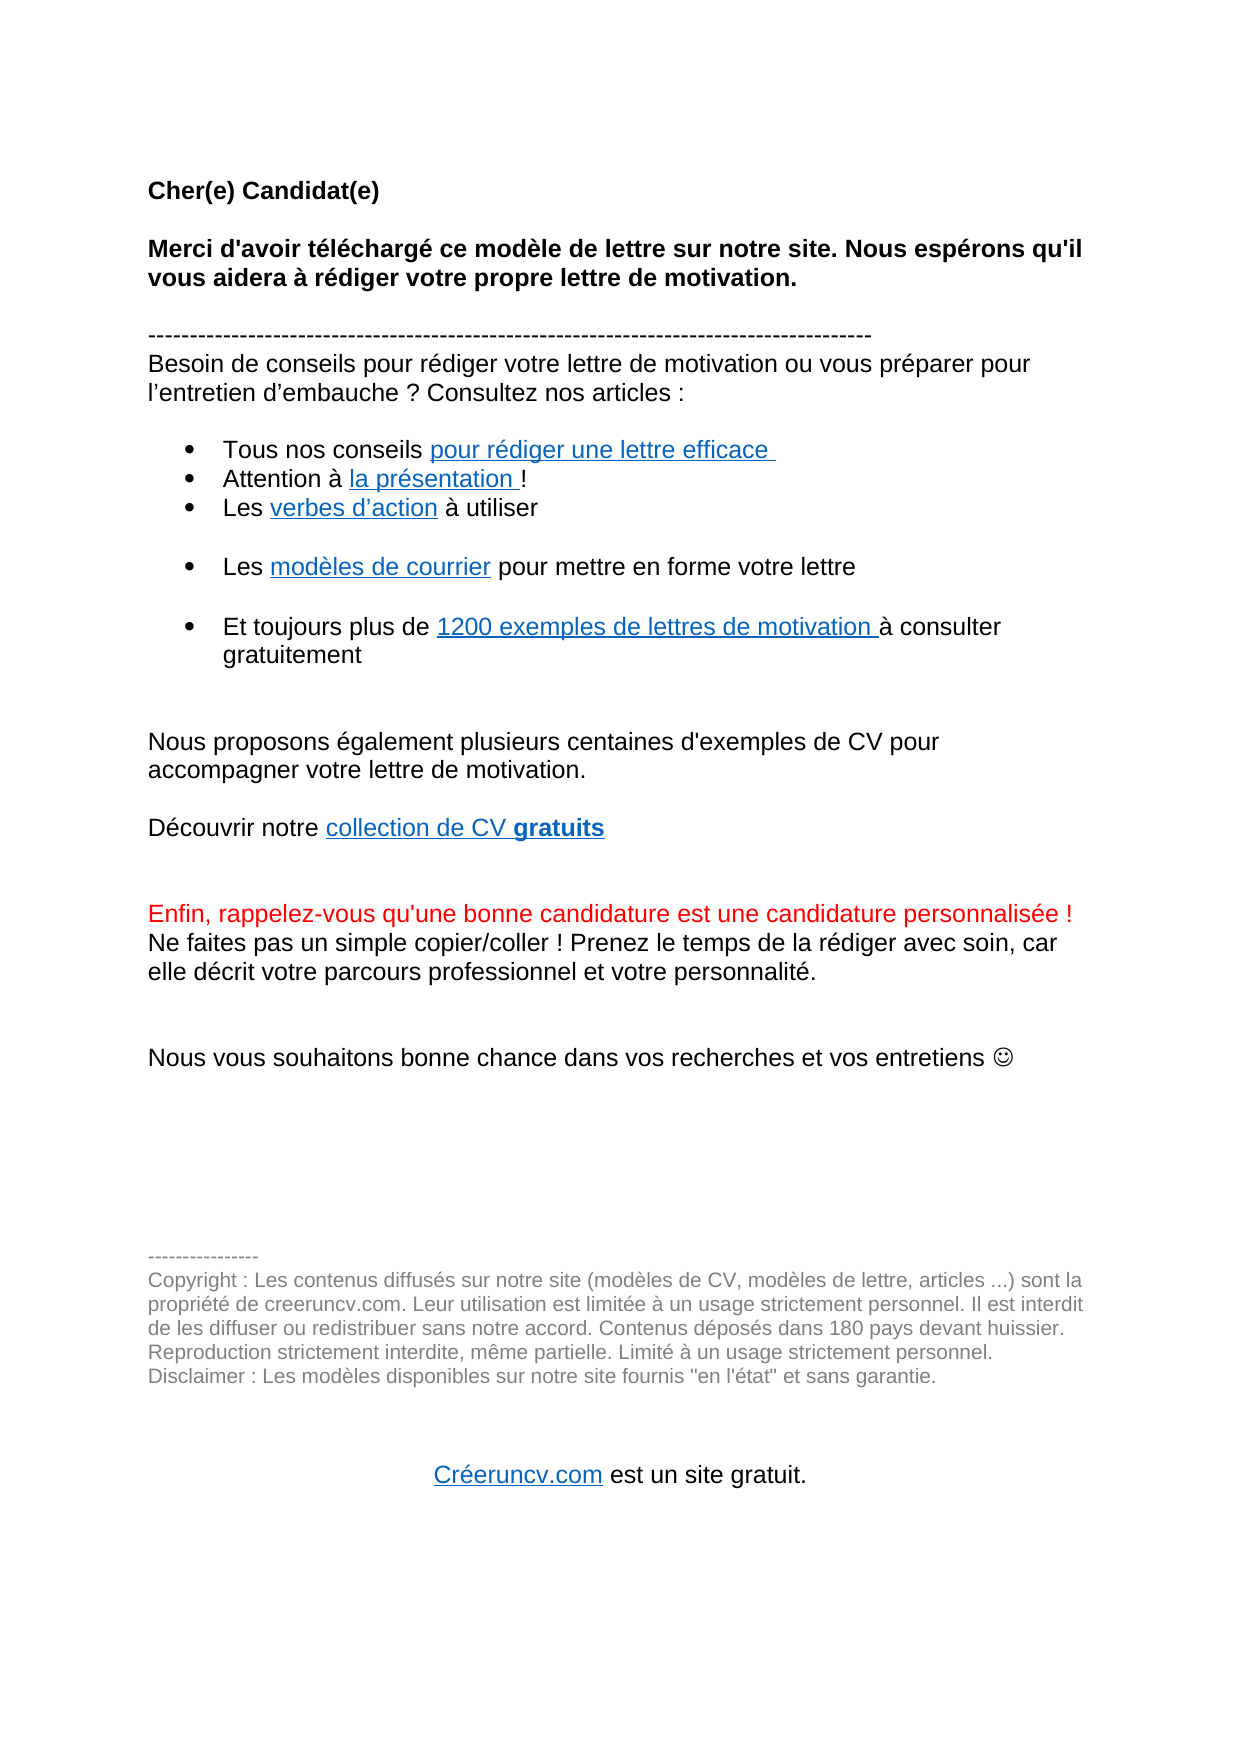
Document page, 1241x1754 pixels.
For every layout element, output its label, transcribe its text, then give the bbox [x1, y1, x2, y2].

list Et toujours plus de 1200 exemples de lettres de motivation à consulter gratuitement [185, 612, 1093, 669]
list Les verbes d’action à utiliser [185, 493, 1093, 552]
text Nous vous souhaitons bonne chance dans vos recherches et vos entretiens [148, 1043, 1093, 1072]
text Créeruncv.com est un site gratuit. [148, 1460, 1093, 1489]
text Nous proposons également plusieurs centaines d'exemples de CV pour accompagner votre lettre de motivation. [148, 727, 1093, 784]
text Découvrir notre collection de CV gratuits [148, 813, 1093, 842]
text Merci d'avoir téléchargé ce modèle de lettre sur notre site. Nous espérons qu'il vous aidera à rédiger votre propre lettre de motivation. [148, 234, 1093, 291]
list Tous nos conseils pour rédiger une lettre efficace [185, 435, 1093, 464]
text Cher(e) Candidat(e) [148, 176, 1093, 205]
text Besoin de conseils pour rédiger votre lettre de motivation ou vous préparer pour l’entretien d’embauche ? Consultez nos articles : [148, 349, 1093, 406]
text Enfin, rappelez-vous qu'une bonne candidature est une candidature personnalisée ! Ne faites pas un simple copier/coller ! Prenez le temps de la rédiger avec soin, car elle décrit votre parcours professionnel et votre personnalité. [148, 899, 1093, 985]
list Les modèles de courrier pour mettre en forme votre lettre [185, 552, 1093, 612]
list Attention à la présentation ! [185, 464, 1093, 493]
text Copyright : Les contenus diffusés sur notre site (modèles de CV, modèles de lettre, articles ...) sont la propriété de creeruncv.com. Leur utilisation est limitée à un usage strictement personnel. Il est interdit de les diffuser ou redistribuer sans notre accord. Contenus déposés dans 180 pays devant huissier. Reproduction strictement interdite, même partielle. Limité à un usage strictement personnel. Disclaimer : Les modèles disponibles sur notre site fournis "en l'état" et sans garantie. [148, 1268, 1093, 1388]
text ---------------- [148, 1244, 1093, 1268]
text --------------------------------------------------------------------------------------- [148, 320, 1093, 349]
